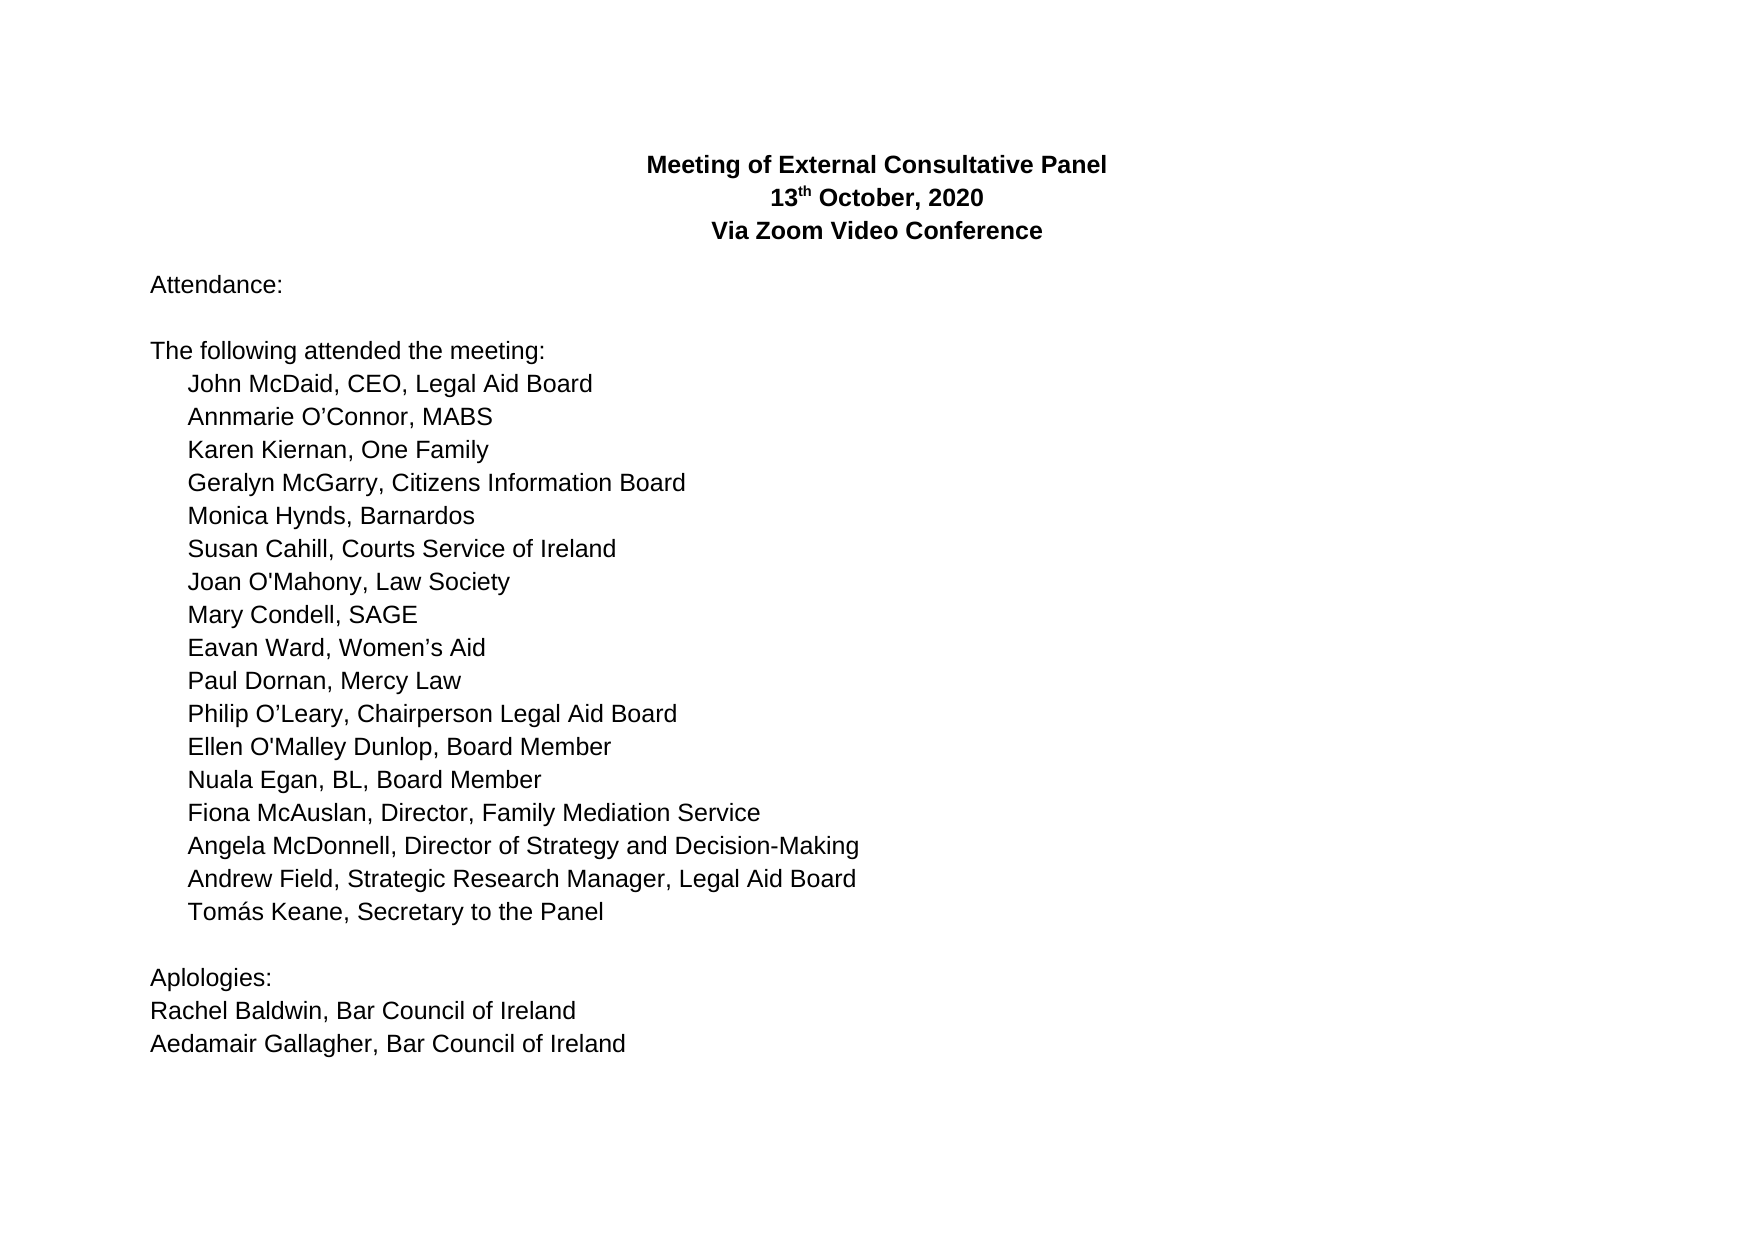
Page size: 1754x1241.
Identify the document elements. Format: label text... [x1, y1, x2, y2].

text Tomás Keane, Secretary to the Panel [187, 897, 1604, 926]
text Fiona McAuslan, Director, Family Mediation Service [187, 798, 1604, 827]
text Via Zoom Video Conference [150, 216, 1604, 245]
text Eavan Ward, Women’s Aid [187, 633, 1604, 662]
text Ellen O'Malley Dunlop, Board Member [187, 732, 1604, 761]
text Karen Kiernan, One Family [187, 435, 1604, 464]
text Joan O'Mahony, Law Society [187, 567, 1604, 596]
text Annmarie O’Connor, MABS [187, 402, 1604, 431]
text Mary Condell, SAGE [187, 600, 1604, 629]
text Nuala Egan, BL, Board Member [187, 765, 1604, 794]
text Aedamair Gallagher, Bar Council of Ireland [150, 1029, 1604, 1058]
text Angela McDonnell, Director of Strategy and Decision-Making [187, 831, 1604, 860]
text Geralyn McGarry, Citizens Information Board [187, 468, 1604, 497]
text 13th October, 2020 [150, 183, 1604, 212]
text Andrew Field, Strategic Research Manager, Legal Aid Board [187, 864, 1604, 893]
text Monica Hynds, Barnardos [187, 501, 1604, 530]
text Paul Dornan, Mercy Law [187, 666, 1604, 695]
text Aplologies: [150, 963, 1604, 992]
text The following attended the meeting: [150, 336, 1604, 365]
text Susan Cahill, Courts Service of Ireland [187, 534, 1604, 563]
text John McDaid, CEO, Legal Aid Board [187, 369, 1604, 398]
text Meeting of External Consultative Panel [150, 150, 1604, 179]
text Philip O’Leary, Chairperson Legal Aid Board [187, 699, 1604, 728]
text Rachel Baldwin, Bar Council of Ireland [150, 996, 1604, 1025]
text Attendance: [150, 270, 1604, 299]
